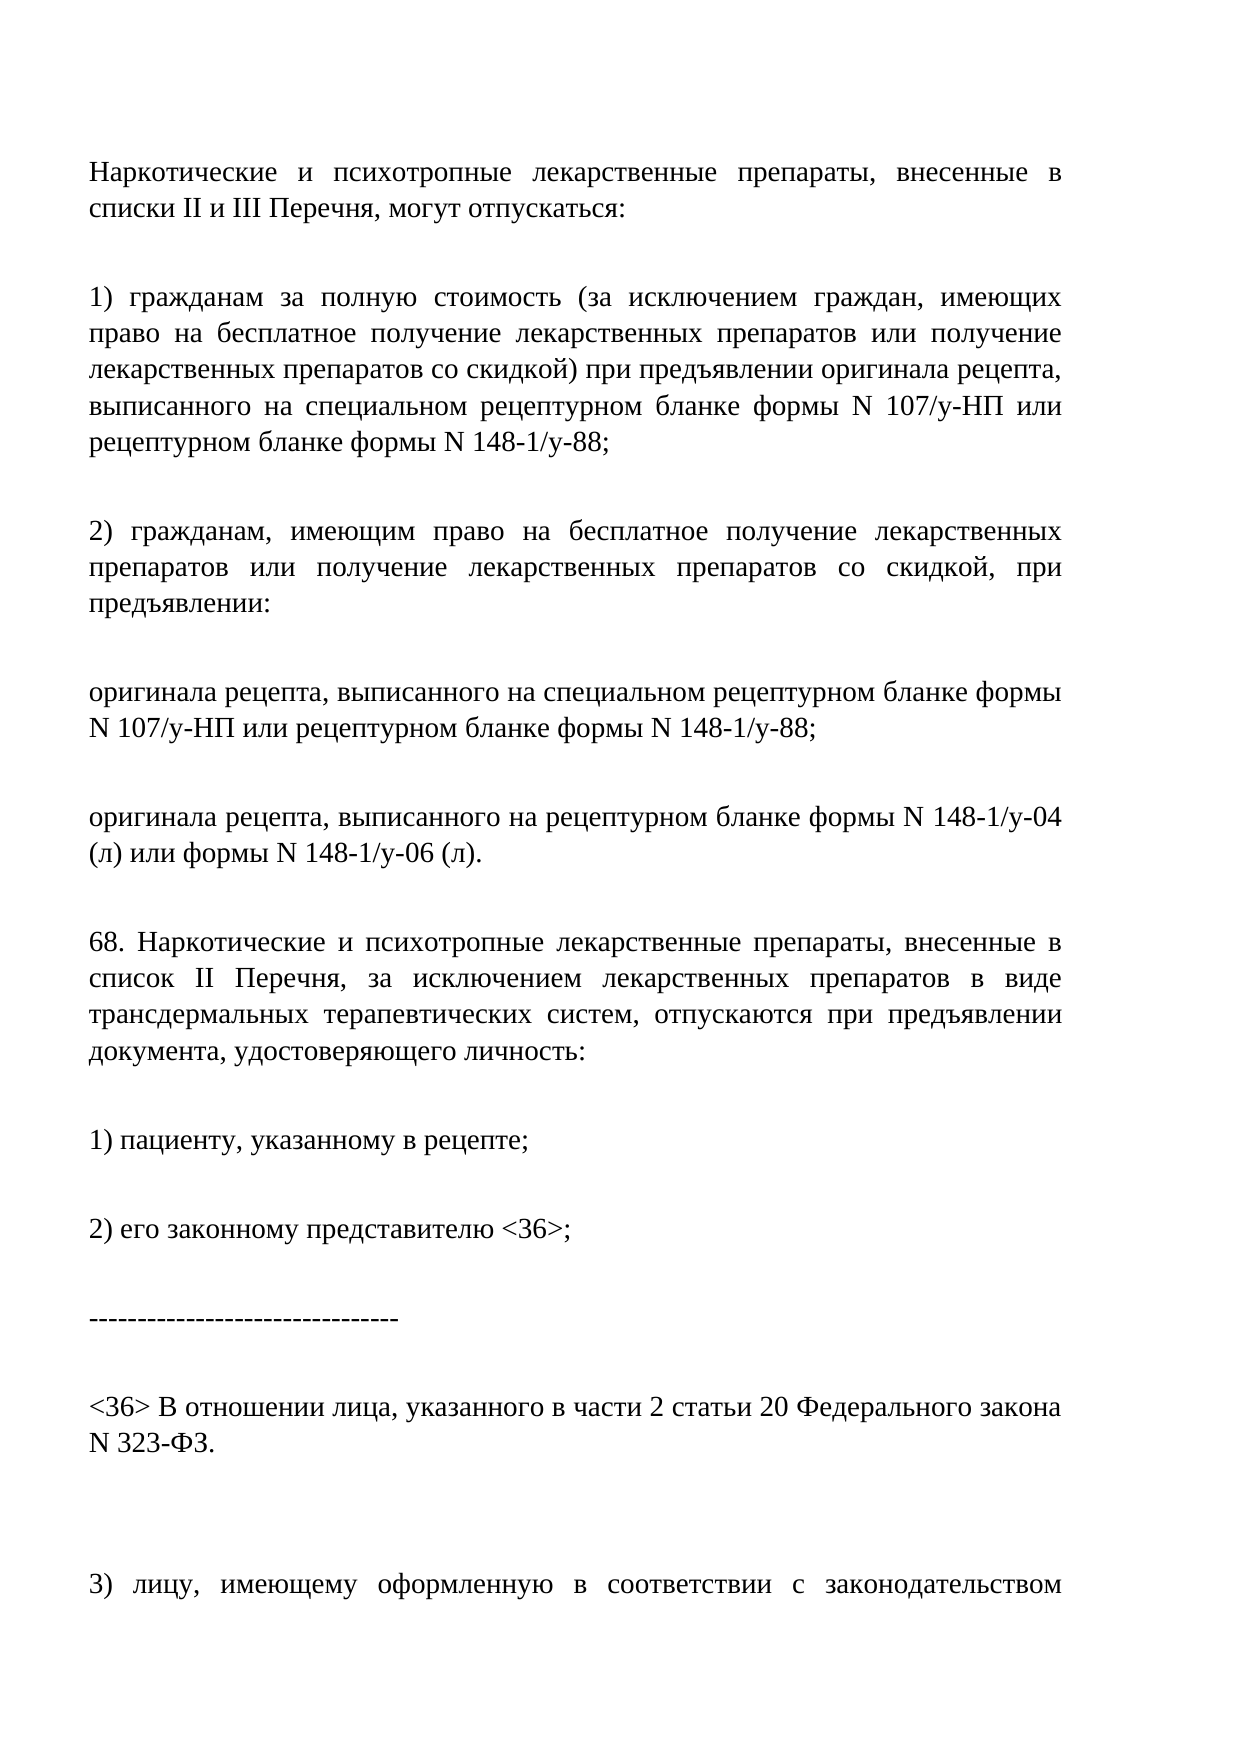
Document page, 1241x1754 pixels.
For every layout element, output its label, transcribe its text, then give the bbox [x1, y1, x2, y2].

text оригинала рецепта, выписанного на специальном рецептурном бланке формы N 107/у-НП или рецептурном бланке формы N 148-1/у-88; [88, 638, 1063, 744]
text оригинала рецепта, выписанного на рецептурном бланке формы N 148-1/у-04 (л) или формы N 148-1/у-06 (л). [88, 763, 1063, 869]
text 2) гражданам, имеющим право на бесплатное получение лекарственных препаратов или получение лекарственных препаратов со скидкой, при предъявлении: [88, 477, 1063, 619]
text 1) гражданам за полную стоимость (за исключением граждан, имеющих право на бесплатное получение лекарственных препаратов или получение лекарственных препаратов со скидкой) при предъявлении оригинала рецепта, выписанного на специальном рецептурном бланке формы N 107/у-НП или рецептурном бланке формы N 148-1/у-88; [88, 243, 1063, 457]
text <36> В отношении лица, указанного в части 2 статьи 20 Федерального закона N 323-ФЗ. [88, 1352, 1063, 1458]
text 68. Наркотические и психотропные лекарственные препараты, внесенные в список II Перечня, за исключением лекарственных препаратов в виде трансдермальных терапевтических систем, отпускаются при предъявлении документа, удостоверяющего личность: [88, 888, 1063, 1066]
text 1) пациенту, указанному в рецепте; [88, 1086, 1063, 1155]
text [88, 1530, 1063, 1600]
text Наркотические и психотропные лекарственные препараты, внесенные в списки II и III Перечня, могут отпускаться: [88, 118, 1063, 224]
text 2) его законному представителю <36>; [88, 1174, 1063, 1244]
text -------------------------------- [88, 1263, 1063, 1333]
